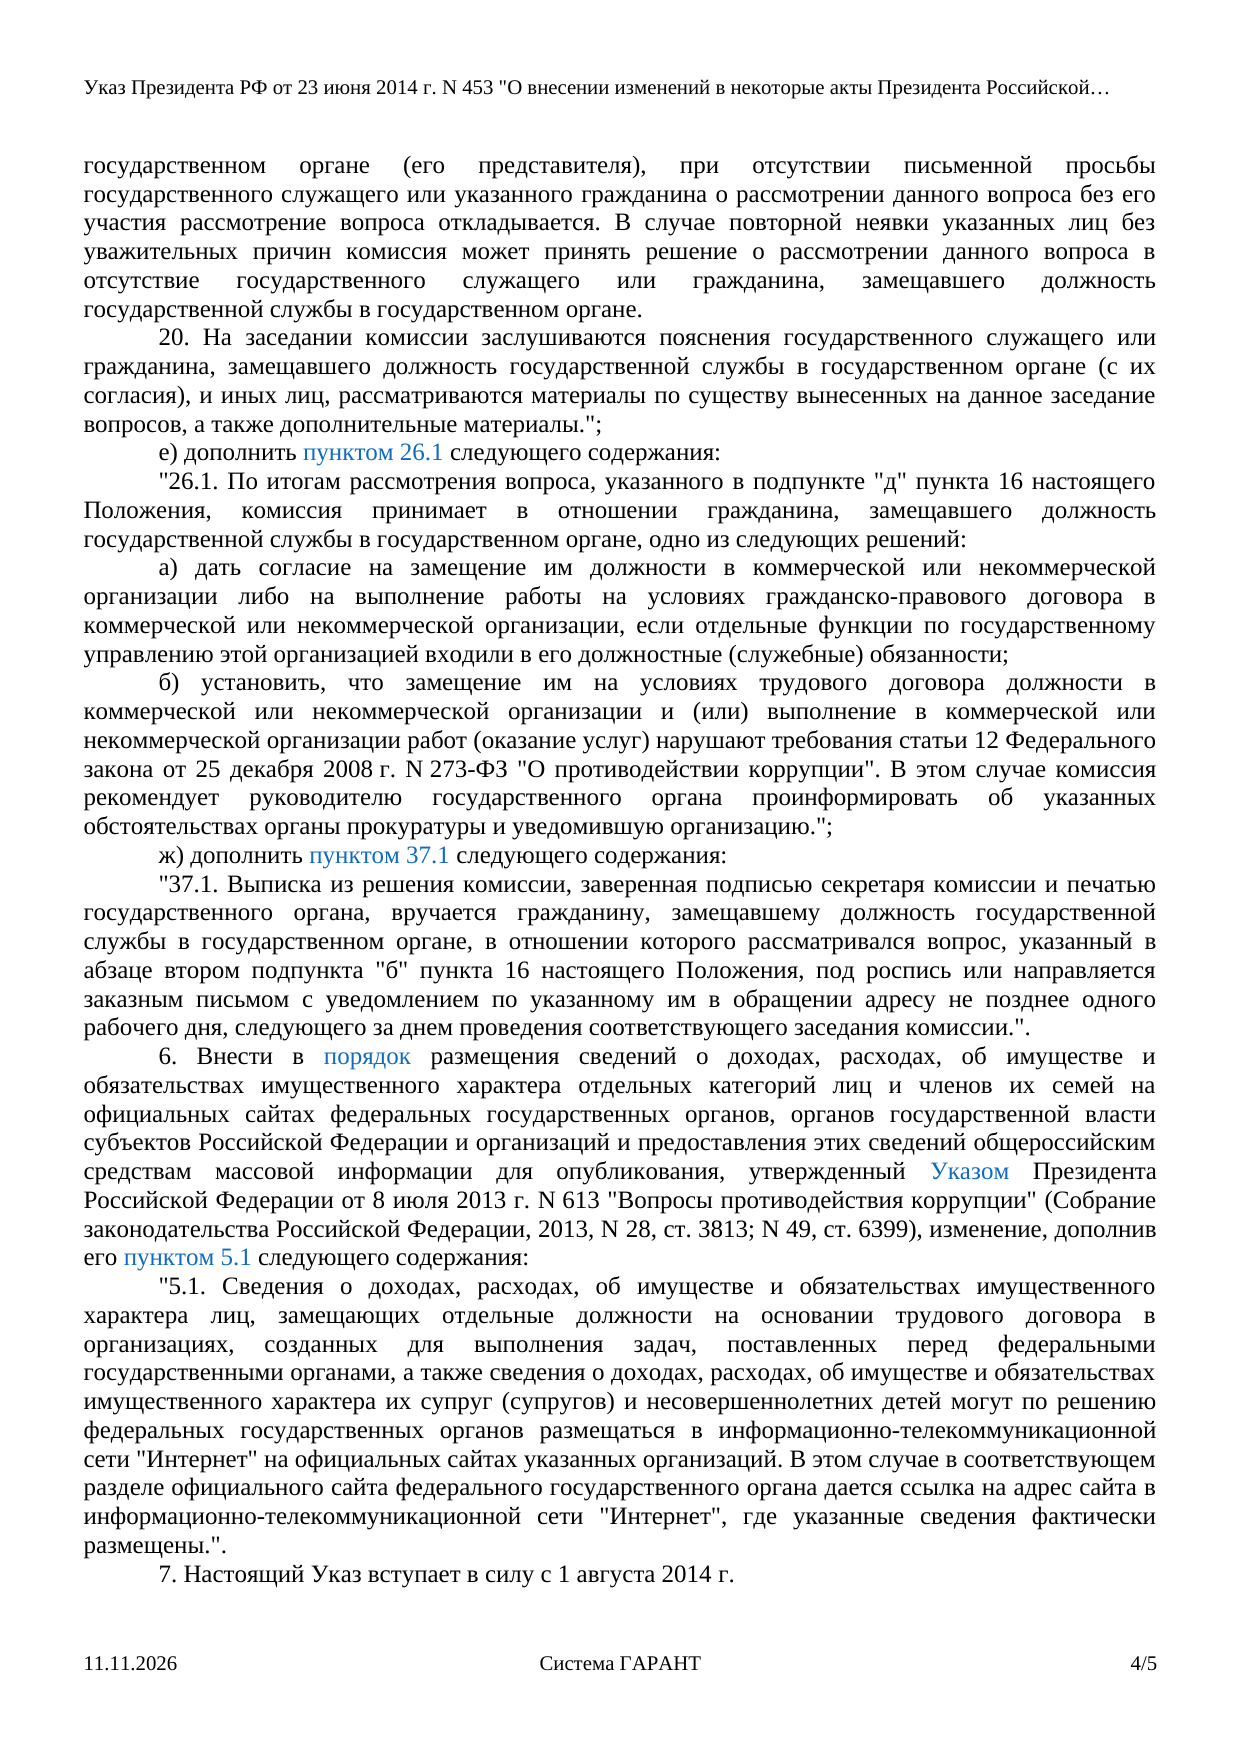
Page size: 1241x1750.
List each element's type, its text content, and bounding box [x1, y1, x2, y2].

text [83, 150, 1157, 322]
text б) установить, что замещение им на условиях трудового договора должности в коммерческой или некоммерческой организации и (или) выполнение в коммерческой или некоммерческой организации работ (оказание услуг) нарушают требования статьи 12 Федерального закона от 25 декабря 2008 г. N 273-ФЗ "О противодействии коррупции". В этом случае комиссия рекомендует руководителю государственного органа проинформировать об указанных обстоятельствах органы прокуратуры и уведомившую организацию."; [83, 667, 1157, 840]
text 20. На заседании комиссии заслушиваются пояснения государственного служащего или гражданина, замещавшего должность государственной службы в государственном органе (с их согласия), и иных лиц, рассматриваются материалы по существу вынесенных на данное заседание вопросов, а также дополнительные материалы."; [83, 322, 1157, 437]
text е) дополнить пунктом 26.1 следующего содержания: [83, 437, 1157, 466]
text "5.1. Сведения о доходах, расходах, об имуществе и обязательствах имущественного характера лиц, замещающих отдельные должности на основании трудового договора в организациях, созданных для выполнения задач, поставленных перед федеральными государственными органами, а также сведения о доходах, расходах, об имуществе и обязательствах имущественного характера их супруг (супругов) и несовершеннолетних детей могут по решению федеральных государственных органов размещаться в информационно-телекоммуникационной сети "Интернет" на официальных сайтах указанных организаций. В этом случае в соответствующем разделе официального сайта федерального государственного органа дается ссылка на адрес сайта в информационно-телекоммуникационной сети "Интернет", где указанные сведения фактически размещены.". [83, 1271, 1157, 1559]
text "37.1. Выписка из решения комиссии, заверенная подписью секретаря комиссии и печатью государственного органа, вручается гражданину, замещавшему должность государственной службы в государственном органе, в отношении которого рассматривался вопрос, указанный в абзаце втором подпункта "б" пункта 16 настоящего Положения, под роспись или направляется заказным письмом с уведомлением по указанному им в обращении адресу не позднее одного рабочего дня, следующего за днем проведения соответствующего заседания комиссии.". [83, 869, 1157, 1041]
text а) дать согласие на замещение им должности в коммерческой или некоммерческой организации либо на выполнение работы на условиях гражданско-правового договора в коммерческой или некоммерческой организации, если отдельные функции по государственному управлению этой организацией входили в его должностные (служебные) обязанности; [83, 552, 1157, 667]
text "26.1. По итогам рассмотрения вопроса, указанного в подпункте "д" пункта 16 настоящего Положения, комиссия принимает в отношении гражданина, замещавшего должность государственной службы в государственном органе, одно из следующих решений: [83, 466, 1157, 552]
text 6. Внести в порядок размещения сведений о доходах, расходах, об имуществе и обязательствах имущественного характера отдельных категорий лиц и членов их семей на официальных сайтах федеральных государственных органов, органов государственной власти субъектов Российской Федерации и организаций и предоставления этих сведений общероссийским средствам массовой информации для опубликования, утвержденный Указом Президента Российской Федерации от 8 июля 2013 г. N 613 "Вопросы противодействия коррупции" (Собрание законодательства Российской Федерации, 2013, N 28, ст. 3813; N 49, ст. 6399), изменение, дополнив его пунктом 5.1 следующего содержания: [83, 1041, 1157, 1271]
text 7. Настоящий Указ вступает в силу с 1 августа 2014 г. [83, 1559, 1157, 1587]
text ж) дополнить пунктом 37.1 следующего содержания: [83, 840, 1157, 869]
